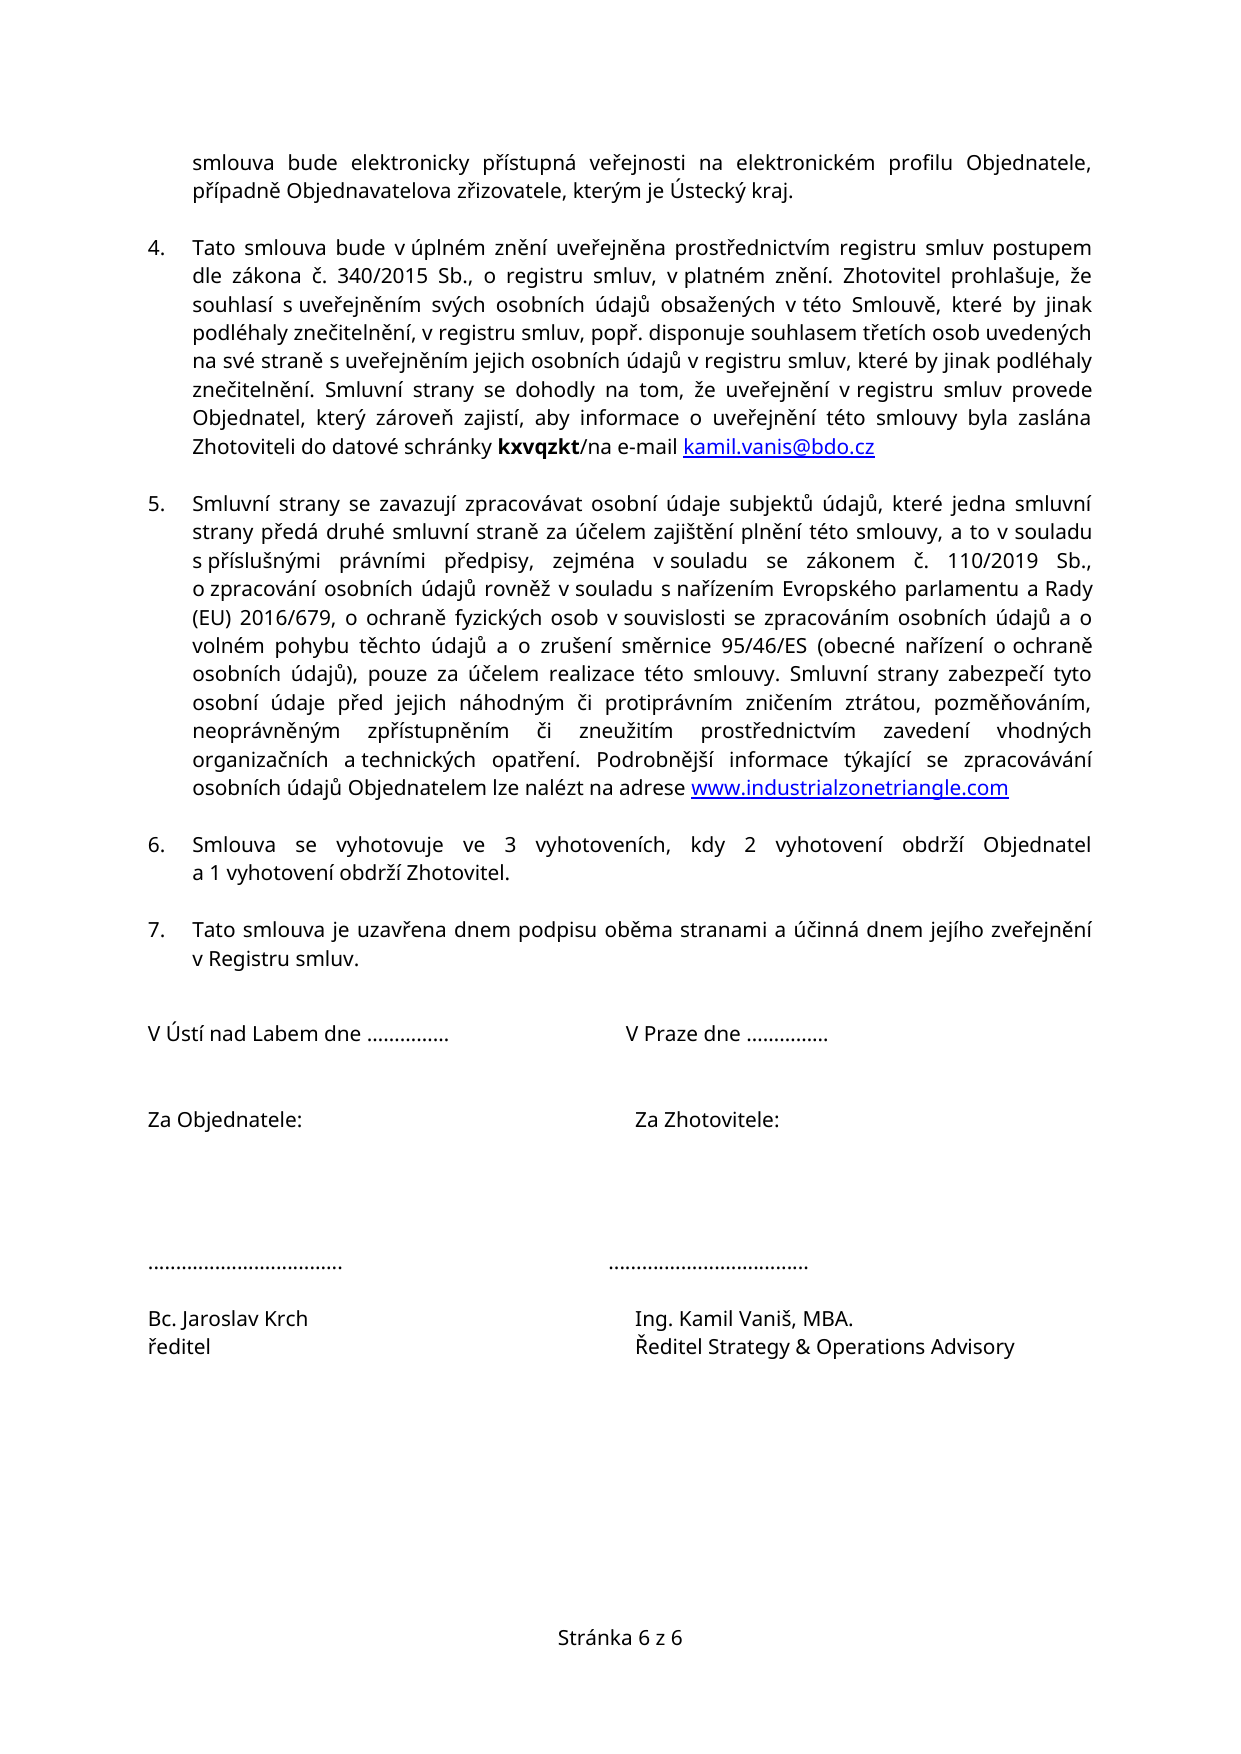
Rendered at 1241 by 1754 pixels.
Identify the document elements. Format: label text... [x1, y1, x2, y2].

text ředitel Ředitel Strategy & Operations Advisory [148, 1332, 1102, 1361]
list Tato smlouva bude v úplném znění uveřejněna prostřednictvím registru smluv postupem dle zákona č. 340/2015 Sb., o registru smluv, v platném znění. Zhotovitel prohlašuje, že souhlasí s uveřejněním svých osobních údajů obsažených v této Smlouvě, které by jinak podléhaly znečitelnění, v registru smluv, popř. disponuje souhlasem třetích osob uvedených na své straně s uveřejněním jejich osobních údajů v registru smluv, které by jinak podléhaly znečitelnění. Smluvní strany se dohodly na tom, že uveřejnění v registru smluv provede Objednatel, který zároveň zajistí, aby informace o uveřejnění této smlouvy byla zaslána Zhotoviteli do datové schránky kxvqzkt/na e-mail kamil.vanis@bdo.cz [148, 233, 1093, 460]
text Bc. Jaroslav Krch Ing. Kamil Vaniš, MBA. [148, 1304, 1102, 1332]
text ................................... .................................... [148, 1247, 1102, 1276]
text V Ústí nad Labem dne …………… V Praze dne …………… [148, 1019, 1102, 1048]
text Za Objednatele: Za Zhotovitele: [148, 1105, 1102, 1133]
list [148, 148, 1093, 204]
list Smlouva se vyhotovuje ve 3 vyhotoveních, kdy 2 vyhotovení obdrží Objednatel a 1 vyhotovení obdrží Zhotovitel. [148, 830, 1093, 887]
list Smluvní strany se zavazují zpracovávat osobní údaje subjektů údajů, které jedna smluvní strany předá druhé smluvní straně za účelem zajištění plnění této smlouvy, a to v souladu s příslušnými právními předpisy, zejména v souladu se zákonem č. 110/2019 Sb., o zpracování osobních údajů rovněž v souladu s nařízením Evropského parlamentu a Rady (EU) 2016/679, o ochraně fyzických osob v souvislosti se zpracováním osobních údajů a o volném pohybu těchto údajů a o zrušení směrnice 95/46/ES (obecné nařízení o ochraně osobních údajů), pouze za účelem realizace této smlouvy. Smluvní strany zabezpečí tyto osobní údaje před jejich náhodným či protiprávním zničením ztrátou, pozměňováním, neoprávněným zpřístupněním či zneužitím prostřednictvím zavedení vhodných organizačních a technických opatření. Podrobnější informace týkající se zpracovávání osobních údajů Objednatelem lze nalézt na adrese www.industrialzonetriangle.com [148, 489, 1093, 802]
list Tato smlouva je uzavřena dnem podpisu oběma stranami a účinná dnem jejího zveřejnění v Registru smluv. [148, 915, 1093, 972]
